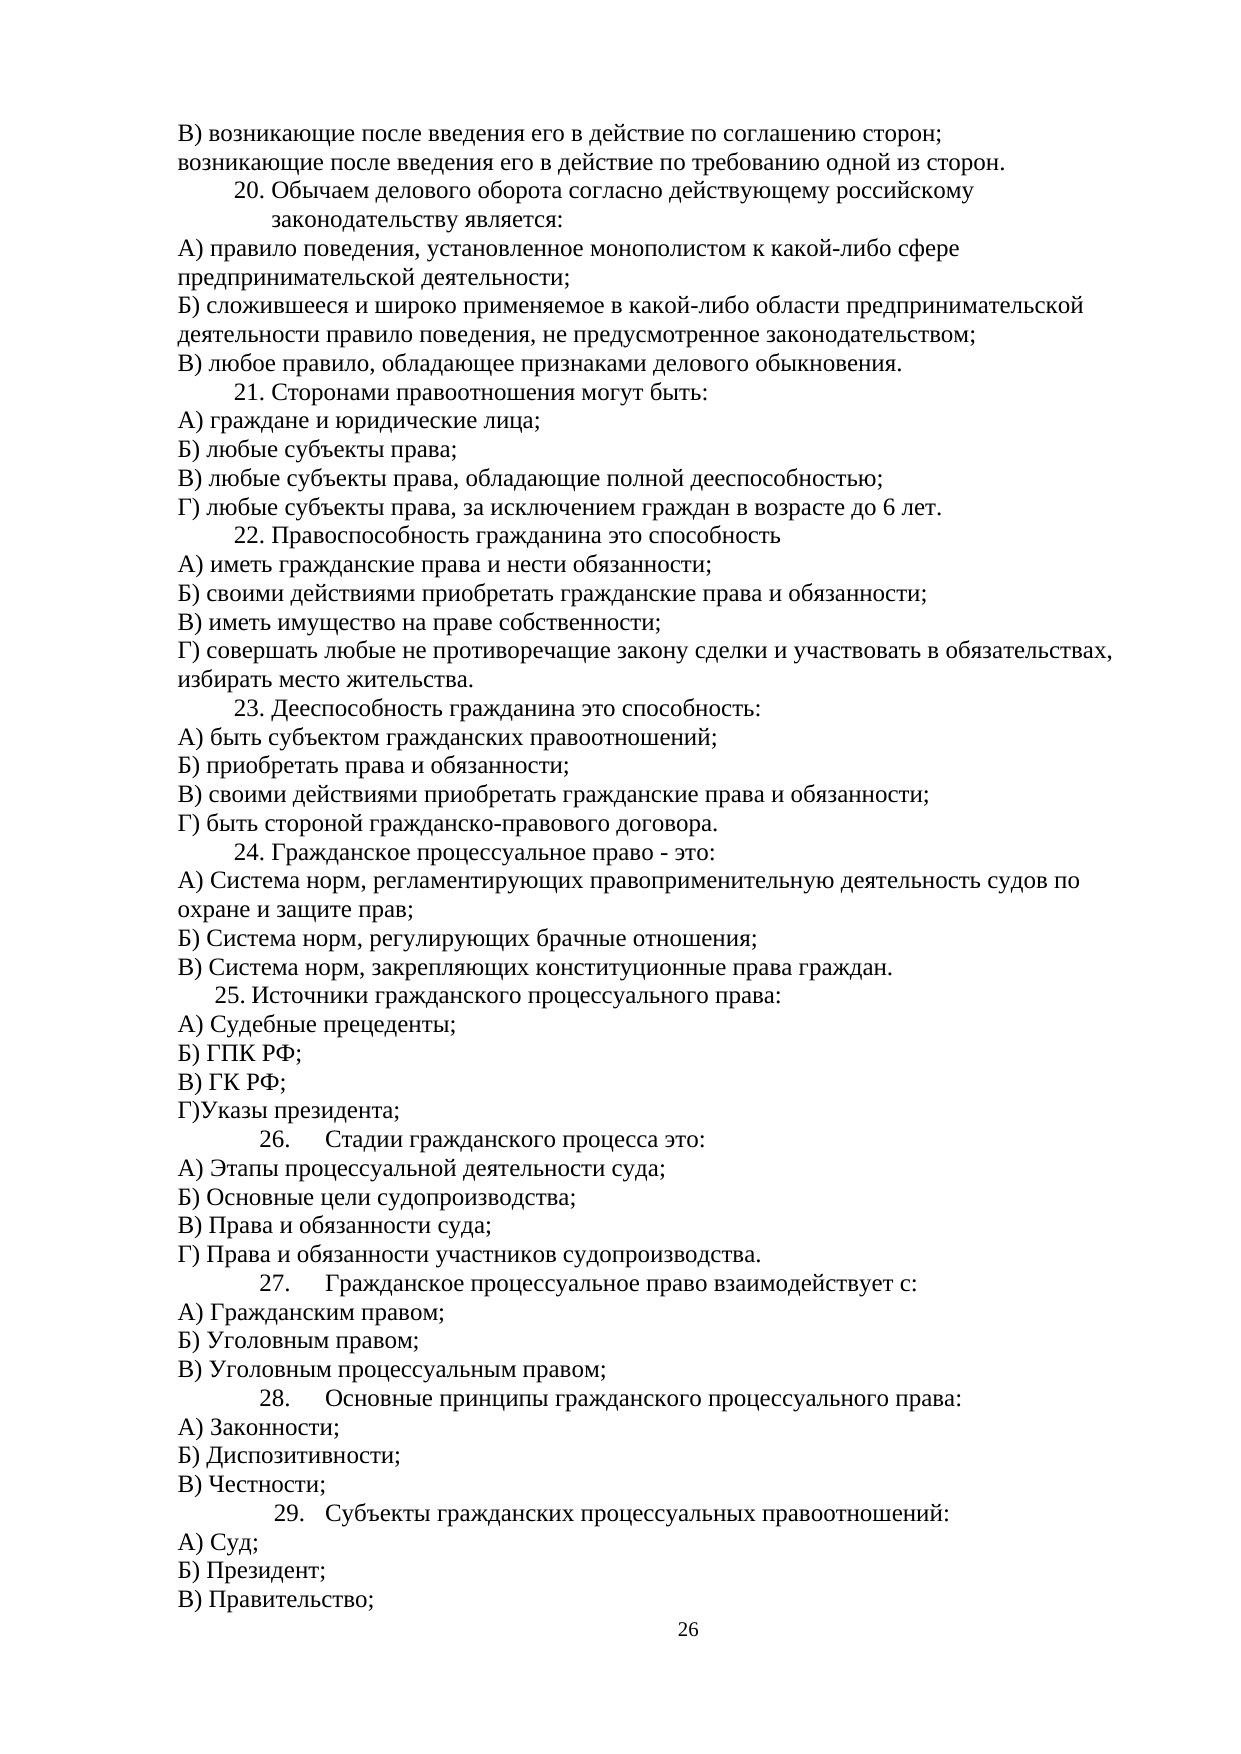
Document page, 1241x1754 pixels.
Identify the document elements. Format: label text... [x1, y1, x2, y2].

text Б) приобретать права и обязанности; [177, 751, 1152, 779]
list Обычаем делового оборота согласно действующему российскому законодательству является: [233, 176, 1152, 233]
text Б) любые субъекты права; [177, 434, 1152, 463]
text В) возникающие после введения его в действие по соглашению сторон; [177, 118, 1152, 147]
text Г) совершать любые не противоречащие закону сделки и участвовать в обязательствах, избирать место жительства. [177, 636, 1152, 693]
text Г) любые субъекты права, за исключением граждан в возрасте до 6 лет. [177, 492, 1152, 521]
text Б) Система норм, регулирующих брачные отношения; [177, 923, 1152, 952]
text Б) ГПК РФ; [177, 1038, 1152, 1067]
text Г)Указы президента; [177, 1096, 1152, 1124]
list Стадии гражданского процесса это: [252, 1124, 1152, 1153]
list Субъекты гражданских процессуальных правоотношений: [252, 1498, 1152, 1527]
text В) ГК РФ; [177, 1067, 1152, 1096]
text Б) Основные цели судопроизводства; [177, 1182, 1152, 1211]
text А) иметь гражданские права и нести обязанности; [177, 549, 1152, 578]
text Г) быть стороной гражданско-правового договора. [177, 808, 1152, 837]
text В) любое правило, обладающее признаками делового обыкновения. [177, 348, 1152, 377]
text А) граждане и юридические лица; [177, 406, 1152, 434]
text А) Суд; [177, 1527, 1152, 1556]
text Б) сложившееся и широко применяемое в какой-либо области предпринимательской деятельности правило поведения, не предусмотренное законодательством; [177, 291, 1152, 348]
text А) Этапы процессуальной деятельности суда; [177, 1153, 1152, 1182]
text А) правило поведения, установленное монополистом к какой-либо сфере предпринимательской деятельности; [177, 233, 1152, 291]
text Г) Права и обязанности участников судопроизводства. [177, 1239, 1152, 1268]
text возникающие после введения его в действие по требованию одной из сторон. [177, 147, 1152, 176]
text А) Гражданским правом; [177, 1297, 1152, 1326]
list Сторонами правоотношения могут быть: [233, 377, 1152, 406]
text А) Судебные прецеденты; [177, 1009, 1152, 1038]
text А) Система норм, регламентирующих правоприменительную деятельность судов по охране и защите прав; [177, 866, 1152, 923]
text Б) Президент; [177, 1556, 1152, 1584]
text В) своими действиями приобретать гражданские права и обязанности; [177, 779, 1152, 808]
text В) Честности; [177, 1469, 1152, 1498]
list Основные принципы гражданского процессуального права: [252, 1383, 1152, 1412]
text В) Правительство; [177, 1584, 1152, 1613]
text Б) Уголовным правом; [177, 1326, 1152, 1354]
text В) иметь имущество на праве собственности; [177, 607, 1152, 636]
list Источники гражданского процессуального права: [177, 981, 1152, 1009]
text В) Система норм, закрепляющих конституционные права граждан. [177, 952, 1152, 981]
text Б) своими действиями приобретать гражданские права и обязанности; [177, 578, 1152, 607]
text В) любые субъекты права, обладающие полной дееспособностью; [177, 463, 1152, 492]
text Б) Диспозитивности; [177, 1441, 1152, 1469]
text В) Уголовным процессуальным правом; [177, 1354, 1152, 1383]
list Дееспособность гражданина это способность: [233, 693, 1152, 722]
list Правоспособность гражданина это способность [233, 521, 1152, 549]
list Гражданское процессуальное право - это: [233, 837, 1152, 866]
text А) Законности; [177, 1412, 1152, 1441]
list Гражданское процессуальное право взаимодействует с: [252, 1268, 1152, 1297]
text А) быть субъектом гражданских правоотношений; [177, 722, 1152, 751]
text В) Права и обязанности суда; [177, 1211, 1152, 1239]
